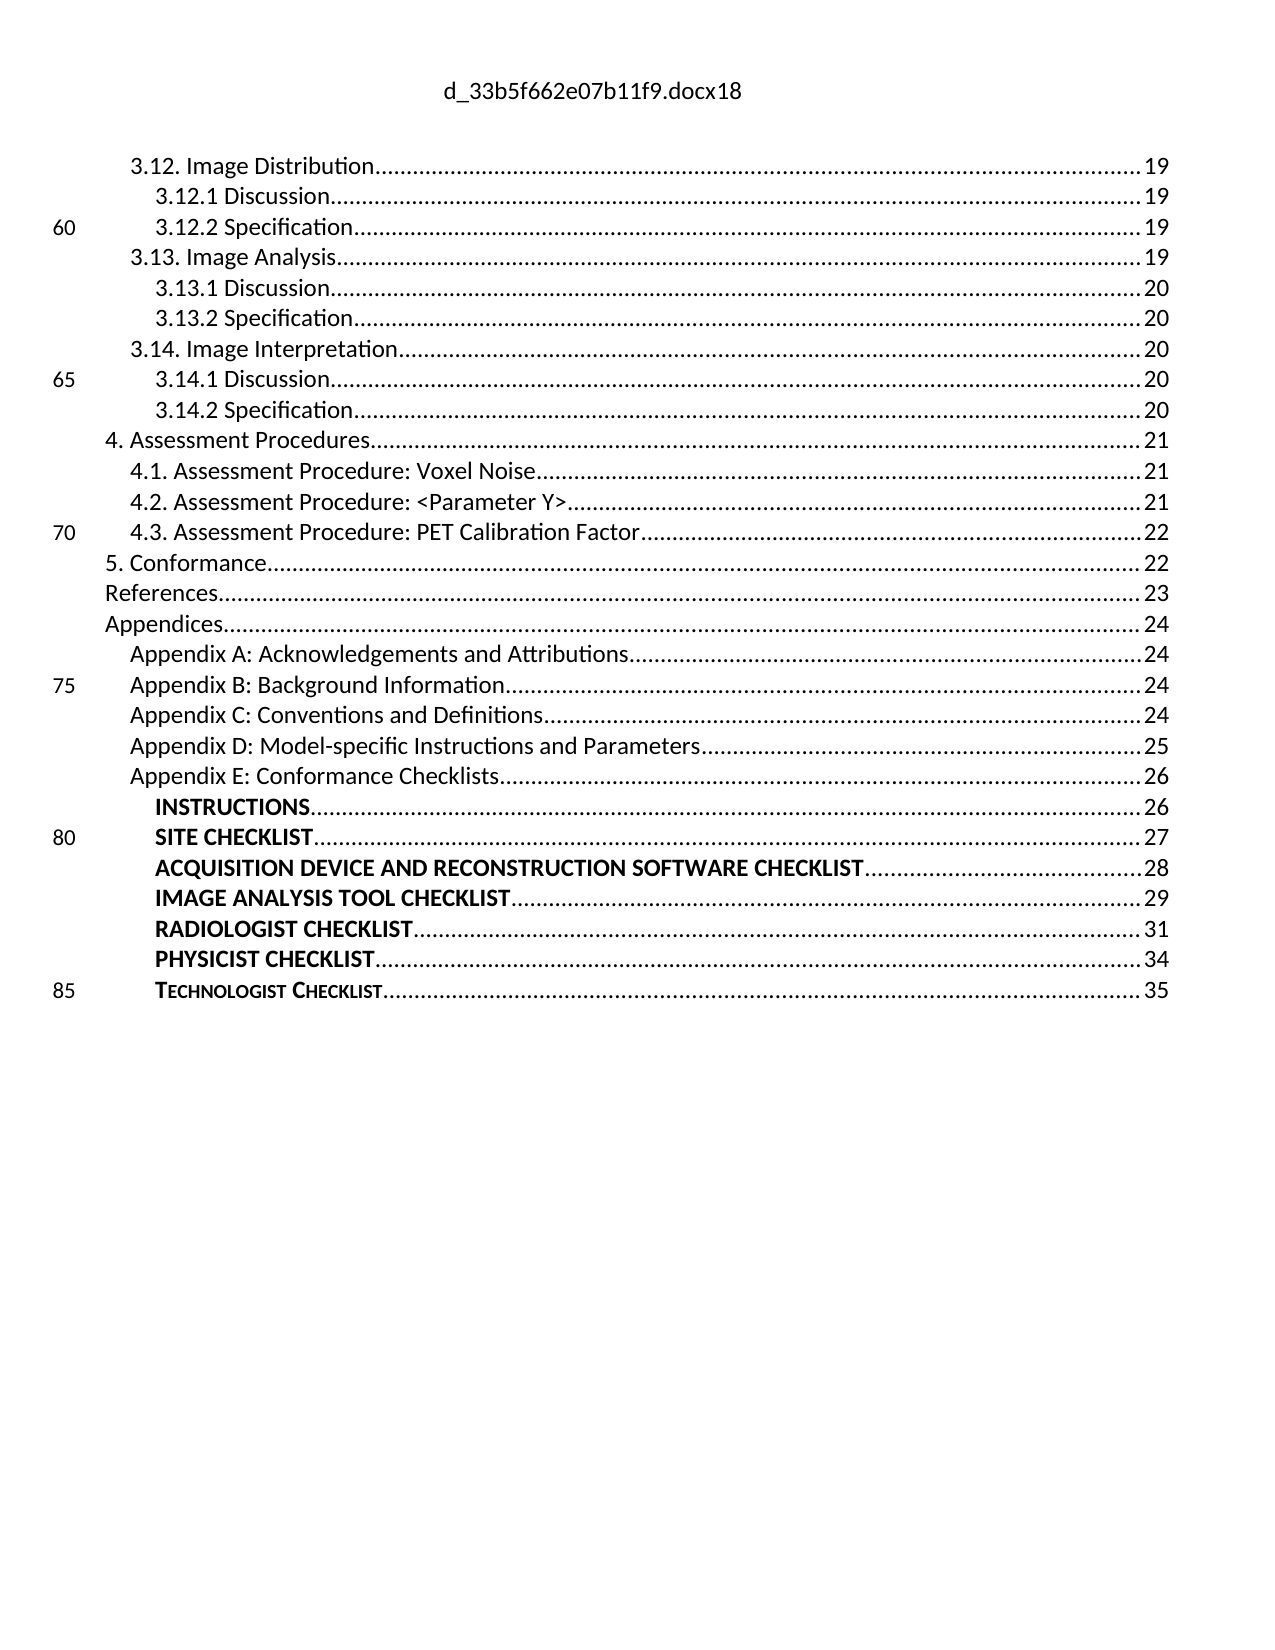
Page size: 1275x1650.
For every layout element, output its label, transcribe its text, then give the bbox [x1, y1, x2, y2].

text 3.14.1 Discussion 20 [155, 364, 1170, 394]
text Image Analysis Tool Checklist 29 [155, 882, 1170, 913]
text Site Checklist 27 [155, 821, 1170, 852]
text Appendices 24 [105, 608, 1170, 638]
text 4.1. Assessment Procedure: Voxel Noise 21 [130, 455, 1170, 486]
text 3.12.1 Discussion 19 [155, 181, 1170, 211]
text 3.14.2 Specification 20 [155, 394, 1170, 425]
text Appendix B: Background Information 24 [130, 669, 1170, 699]
text 3.12.2 Specification 19 [155, 211, 1170, 242]
text 3.13.1 Discussion 20 [155, 272, 1170, 303]
text 4.3. Assessment Procedure: PET Calibration Factor 22 [130, 516, 1170, 547]
text Technologist Checklist 35 [155, 974, 1170, 1004]
text 4. Assessment Procedures 21 [105, 425, 1170, 455]
text Acquisition Device and Reconstruction Software Checklist 28 [155, 852, 1170, 882]
text Appendix E: Conformance Checklists 26 [130, 760, 1170, 791]
text Appendix A: Acknowledgements and Attributions 24 [130, 638, 1170, 669]
text 3.13. Image Analysis 19 [130, 242, 1170, 272]
text Appendix D: Model-specific Instructions and Parameters 25 [130, 730, 1170, 760]
text 3.13.2 Specification 20 [155, 303, 1170, 333]
text Radiologist Checklist 31 [155, 913, 1170, 943]
text 5. Conformance 22 [105, 547, 1170, 577]
text Physicist Checklist 34 [155, 943, 1170, 974]
text Instructions 26 [155, 791, 1170, 821]
text References 23 [105, 577, 1170, 608]
text 3.12. Image Distribution 19 [130, 150, 1170, 181]
text 3.14. Image Interpretation 20 [130, 333, 1170, 364]
text Appendix C: Conventions and Definitions 24 [130, 699, 1170, 730]
text 4.2. Assessment Procedure: <Parameter Y> 21 [130, 486, 1170, 516]
